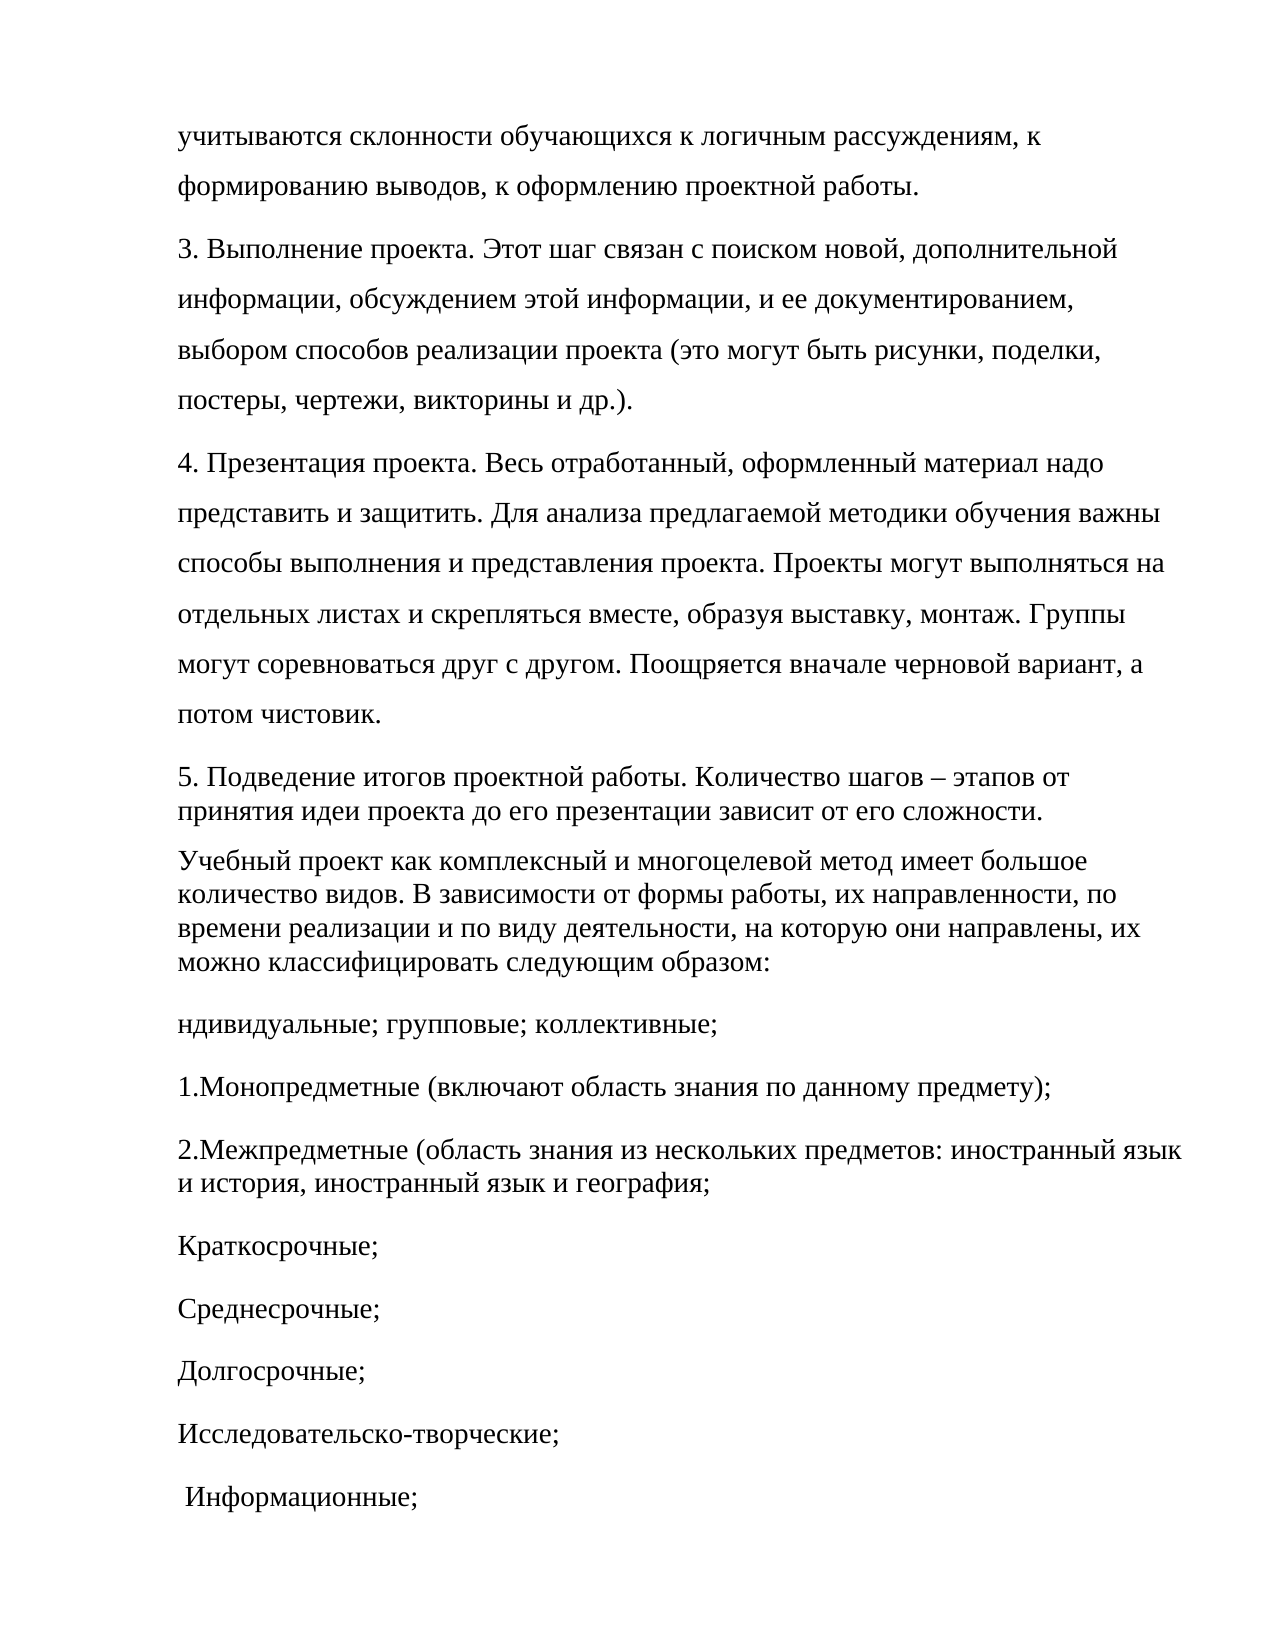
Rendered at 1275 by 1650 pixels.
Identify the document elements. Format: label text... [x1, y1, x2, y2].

text Краткосрочные; [177, 1228, 1186, 1262]
text 3. Выполнение проекта. Этот шаг связан с поиском новой, дополнительной информации, обсуждением этой информации, и ее документированием, выбором способов реализации проекта (это могут быть рисунки, поделки, постеры, чертежи, викторины и др.). [177, 231, 1186, 416]
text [177, 118, 1186, 202]
text 2.Межпредметные (область знания из нескольких предметов: иностранный язык и история, иностранный язык и география; [177, 1132, 1186, 1199]
text ндивидуальные; групповые; коллективные; [177, 1006, 1186, 1040]
text 5. Подведение итогов проектной работы. Количество шагов – этапов от принятия идеи проекта до его презентации зависит от его сложности. [177, 759, 1186, 826]
text Среднесрочные; [177, 1291, 1186, 1324]
text 1.Монопредметные (включают область знания по данному предмету); [177, 1069, 1186, 1103]
text 4. Презентация проекта. Весь отработанный, оформленный материал надо представить и защитить. Для анализа предлагаемой методики обучения важны способы выполнения и представления проекта. Проекты могут выполняться на отдельных листах и скрепляться вместе, образуя выставку, монтаж. Группы могут соревноваться друг с другом. Поощряется вначале черновой вариант, а потом чистовик. [177, 445, 1186, 730]
text Долгосрочные; [177, 1353, 1186, 1387]
text Учебный проект как комплексный и многоцелевой метод имеет большое количество видов. В зависимости от формы работы, их направленности, по времени реализации и по виду деятельности, на которую они направлены, их можно классифицировать следующим образом: [177, 843, 1186, 977]
text Исследовательско-творческие; [177, 1416, 1186, 1450]
text Информационные; [177, 1479, 1186, 1512]
